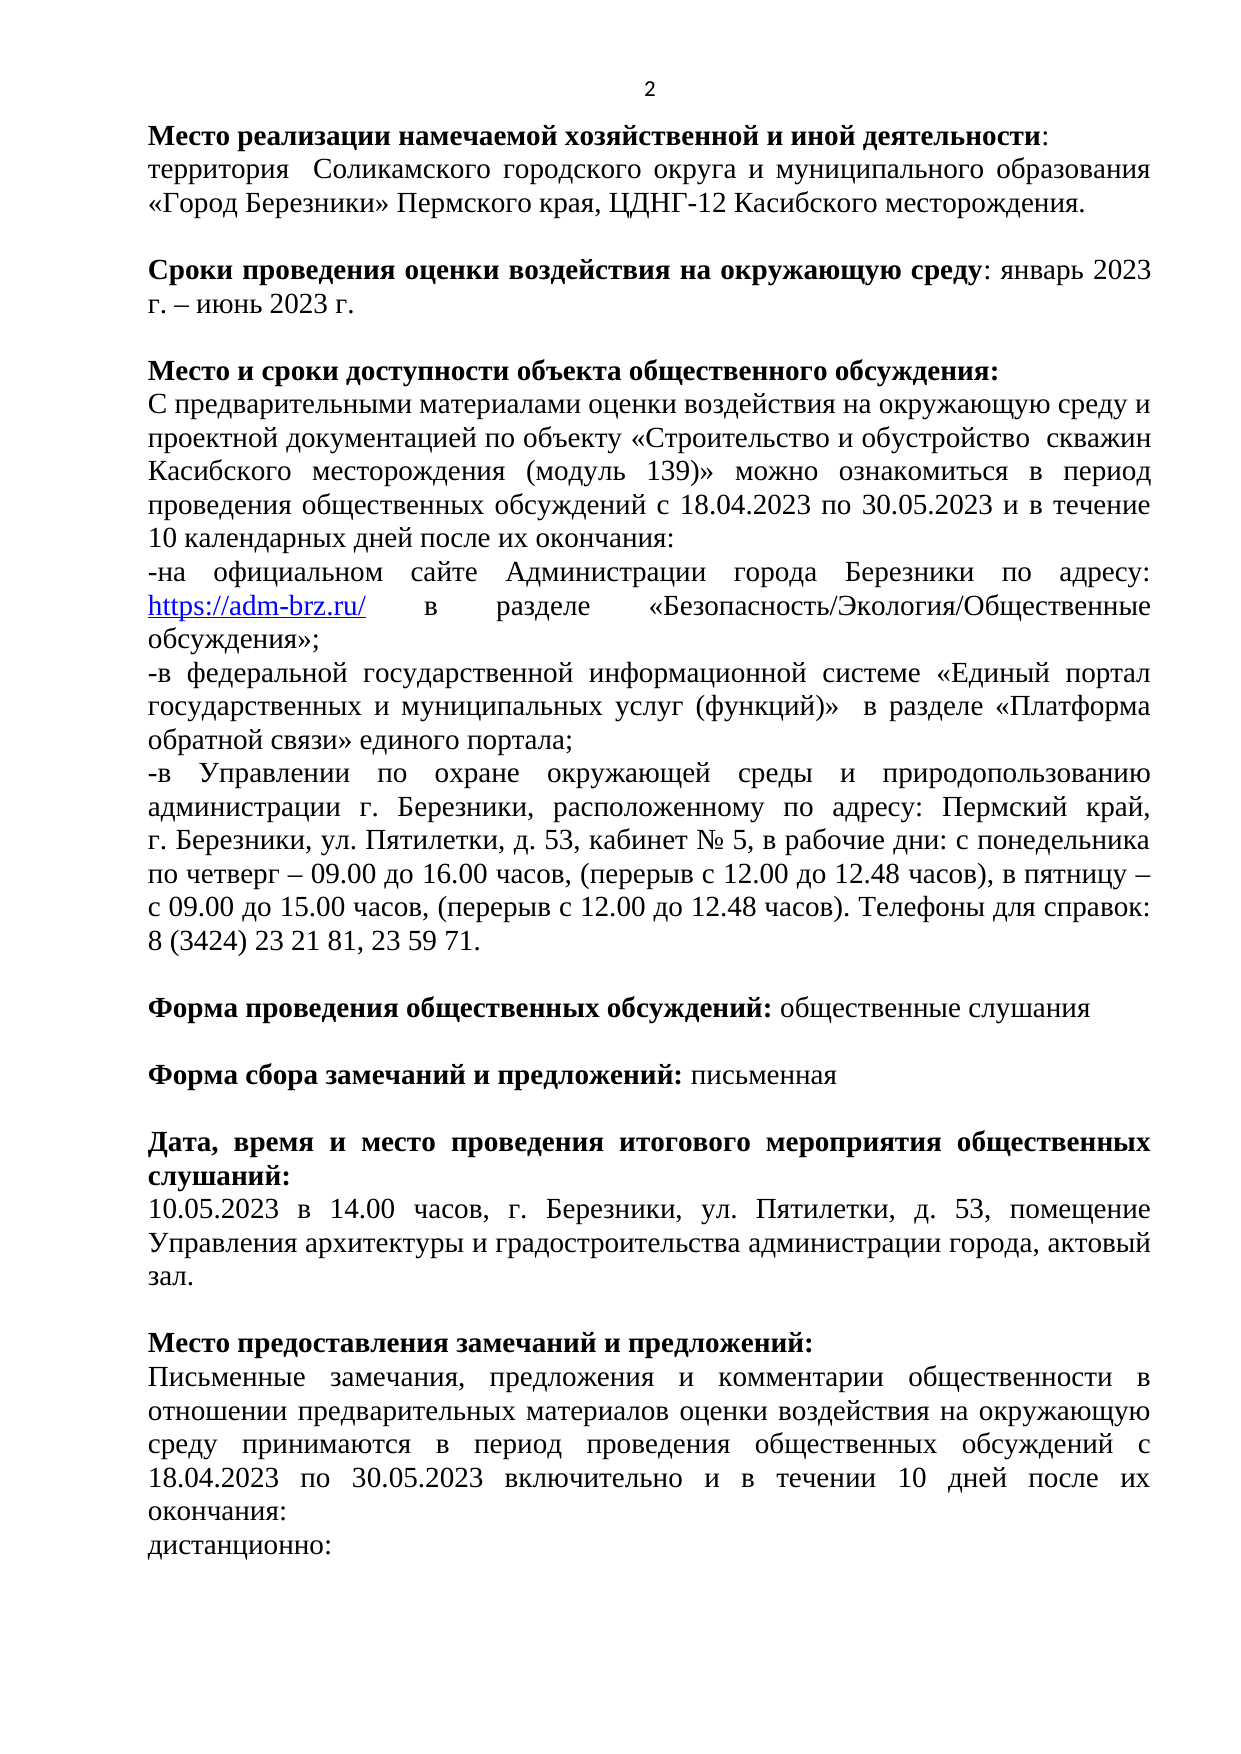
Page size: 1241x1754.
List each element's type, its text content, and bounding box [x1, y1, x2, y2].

text Сроки проведения оценки воздействия на окружающую среду: январь 2023 г. – июнь 2023 г. [148, 252, 1152, 319]
text -в федеральной государственной информационной системе «Единый портал государственных и муниципальных услуг (функций)» в разделе «Платформа обратной связи» единого портала; [148, 655, 1152, 755]
text Форма проведения общественных обсуждений: общественные слушания [148, 990, 1152, 1024]
text 10.05.2023 в 14.00 часов, г. Березники, ул. Пятилетки, д. 53, помещение Управления архитектуры и градостроительства администрации города, актовый зал. [148, 1191, 1152, 1292]
text Место реализации намечаемой хозяйственной и иной деятельности: [148, 118, 1152, 152]
text дистанционно: [148, 1527, 1152, 1560]
text Место и сроки доступности объекта общественного обсуждения: [148, 353, 1152, 386]
text Дата, время и место проведения итогового мероприятия общественных слушаний: [148, 1124, 1152, 1191]
text -на официальном сайте Администрации города Березники по адресу: https://adm-brz.ru/ в разделе «Безопасность/Экология/Общественные обсуждения»; [148, 554, 1152, 655]
text С предварительными материалами оценки воздействия на окружающую среду и проектной документацией по объекту «Строительство и обустройство скважин Касибского месторождения (модуль 139)» можно ознакомиться в период проведения общественных обсуждений с 18.04.2023 по 30.05.2023 и в течение 10 календарных дней после их окончания: [148, 386, 1152, 554]
text Форма сбора замечаний и предложений: письменная [148, 1057, 1152, 1091]
text Место предоставления замечаний и предложений: [148, 1326, 1152, 1359]
text Письменные замечания, предложения и комментарии общественности в отношении предварительных материалов оценки воздействия на окружающую среду принимаются в период проведения общественных обсуждений с 18.04.2023 по 30.05.2023 включительно и в течении 10 дней после их окончания: [148, 1359, 1152, 1527]
text -в Управлении по охране окружающей среды и природопользованию администрации г. Березники, расположенному по адресу: Пермский край, г. Березники, ул. Пятилетки, д. 53, кабинет № 5, в рабочие дни: с понедельника по четверг – 09.00 до 16.00 часов, (перерыв с 12.00 до 12.48 часов), в пятницу – с 09.00 до 15.00 часов, (перерыв с 12.00 до 12.48 часов). Телефоны для справок: 8 (3424) 23 21 81, 23 59 71. [148, 755, 1152, 957]
text территория Соликамского городского округа и муниципального образования «Город Березники» Пермского края, ЦДНГ-12 Касибского месторождения. [148, 152, 1152, 219]
